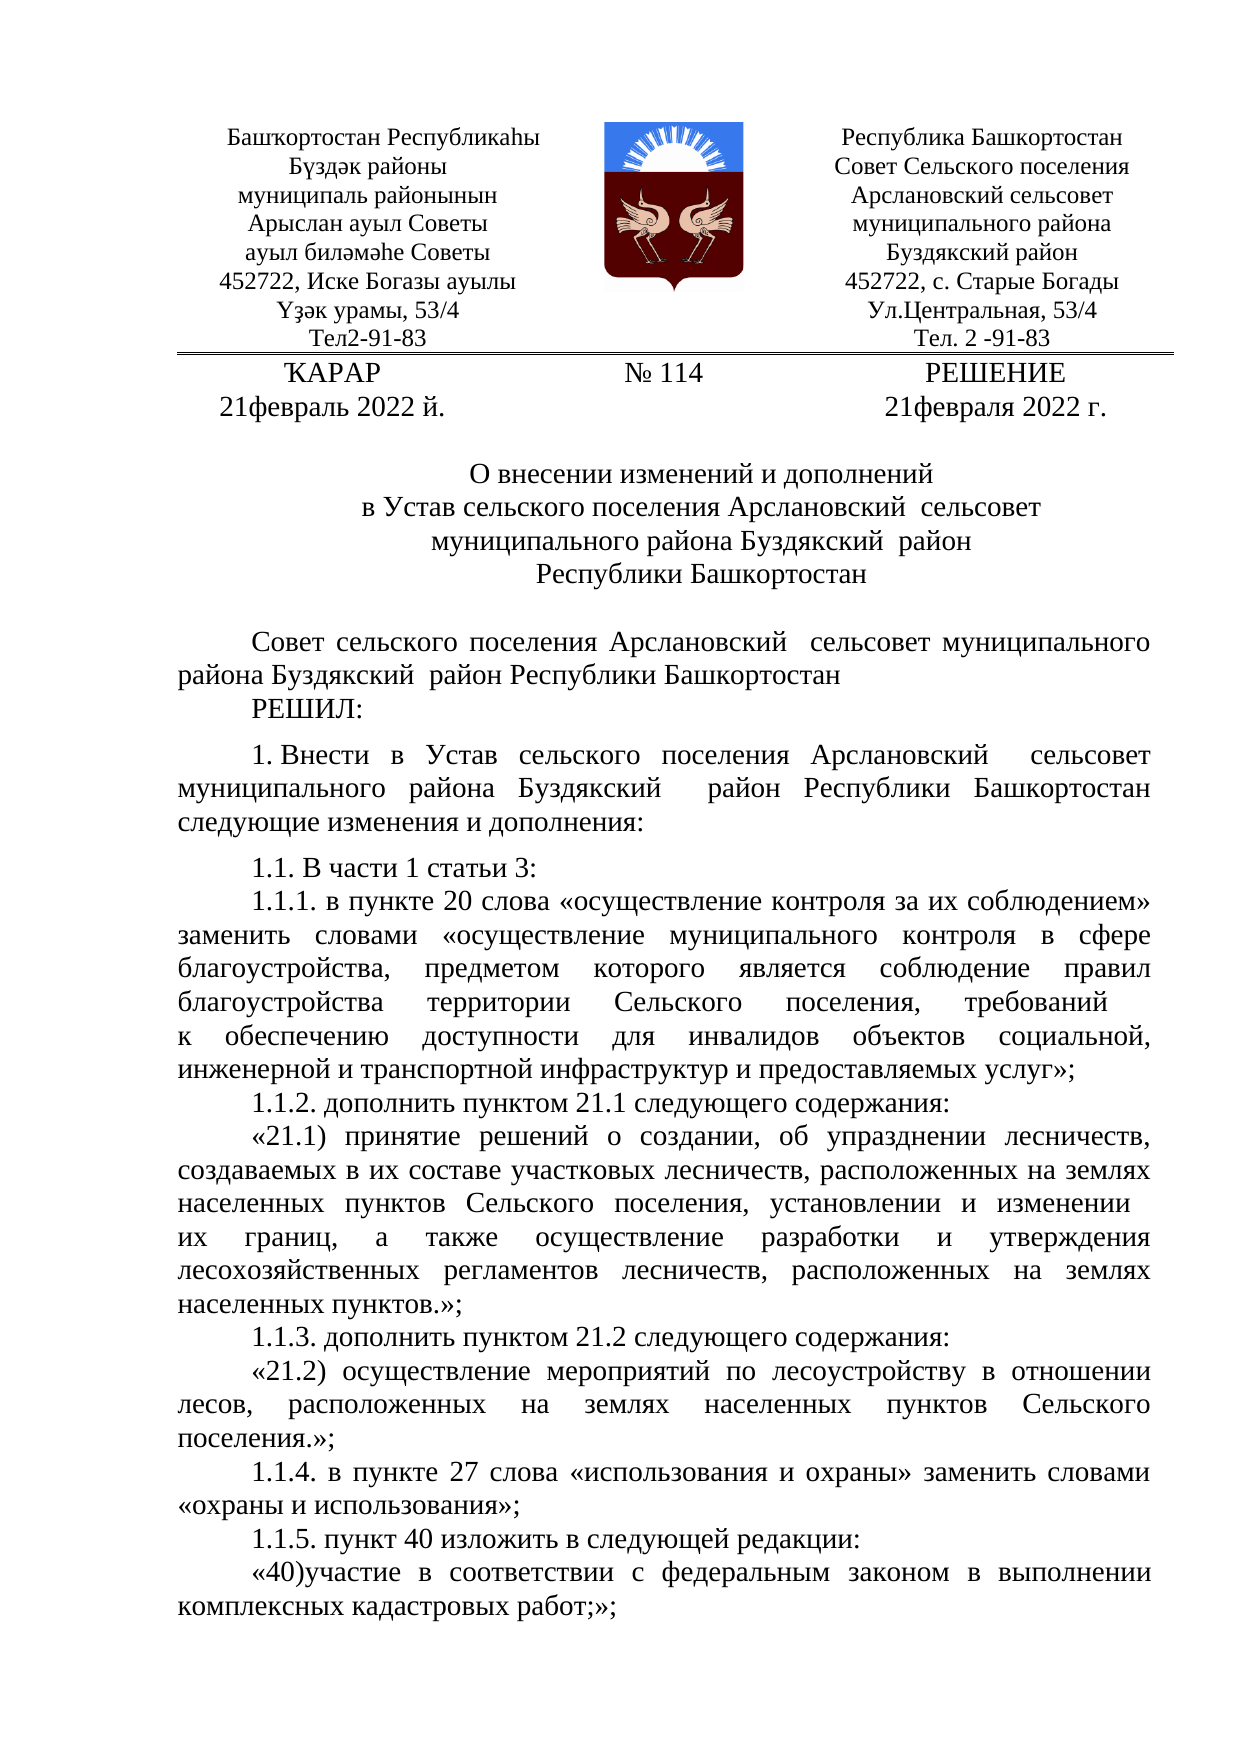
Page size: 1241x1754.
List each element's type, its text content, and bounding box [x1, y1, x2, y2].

text «21.1) принятие решений о создании, об упразднении лесничеств, создаваемых в их составе участковых лесничеств, расположенных на землях населенных пунктов Сельского поселения, установлении и изменении их границ, а также осуществление разработки и утверждения лесохозяйственных регламентов лесничеств, расположенных на землях населенных пунктов.»; [177, 1118, 1152, 1319]
text 1.1.2. дополнить пунктом 21.1 следующего содержания: [177, 1085, 1152, 1118]
text РЕШИЛ: [177, 691, 1152, 724]
text «40)участие в соответствии с федеральным законом в выполнении комплексных кадастровых работ;»; [177, 1554, 1152, 1621]
text 1.1.5. пункт 40 изложить в следующей редакции: [177, 1521, 1152, 1554]
text 1.1.3. дополнить пунктом 21.2 следующего содержания: [177, 1319, 1152, 1353]
text «21.2) осуществление мероприятий по лесоустройству в отношении лесов, расположенных на землях населенных пунктов Сельского поселения.»; [177, 1353, 1152, 1454]
text Республики Башкортостан [177, 557, 1152, 590]
text О внесении изменений и дополнений [177, 456, 1152, 489]
table_header Башҡортостан Республикаhы Бүздəк районы муниципаль районынын Арыслан ауыл Советы ауыл билəмəhе Советы 452722, Иске Богазы ауылы Үҙәк урамы, 53/4 Тел2-91-83 [177, 122, 558, 352]
picture [604, 122, 744, 292]
text 1.1. В части 1 статьи 3: [177, 850, 1152, 883]
text 1.1.1. в пункте 20 слова «осуществление контроля за их соблюдением» заменить словами «осуществление муниципального контроля в сфере благоустройства, предметом которого является соблюдение правил благоустройства территории Сельского поселения, требований к обеспечению доступности для инвалидов объектов социальной, инженерной и транспортной инфраструктур и предоставляемых услуг»; [177, 883, 1152, 1085]
table_header [558, 122, 790, 352]
table_header № 114 [499, 355, 828, 422]
text Совет сельского поселения Арслановский сельсовет муниципального района Буздякский район Республики Башкортостан [177, 624, 1152, 691]
text 1. Внести в Устав сельского поселения Арслановский сельсовет муниципального района Буздякский район Республики Башкортостан следующие изменения и дополнения: [177, 737, 1152, 837]
text в Устав сельского поселения Арслановский сельсовет [177, 489, 1152, 523]
table_header ҠАРАР 21февраль 2022 й. [166, 355, 498, 422]
text муниципального района Буздякский район [177, 523, 1152, 557]
table_header Республика Башкортостан Совет Сельского поселения Арслановский сельсовет муниципального района Буздякский район 452722, с. Старые Богады Ул.Центральная, 53/4 Тел. 2 -91-83 [790, 122, 1174, 352]
text 1.1.4. в пункте 27 слова «использования и охраны» заменить словами «охраны и использования»; [177, 1454, 1152, 1521]
table_header РЕШЕНИЕ 21февраля 2022 г. [829, 355, 1163, 422]
